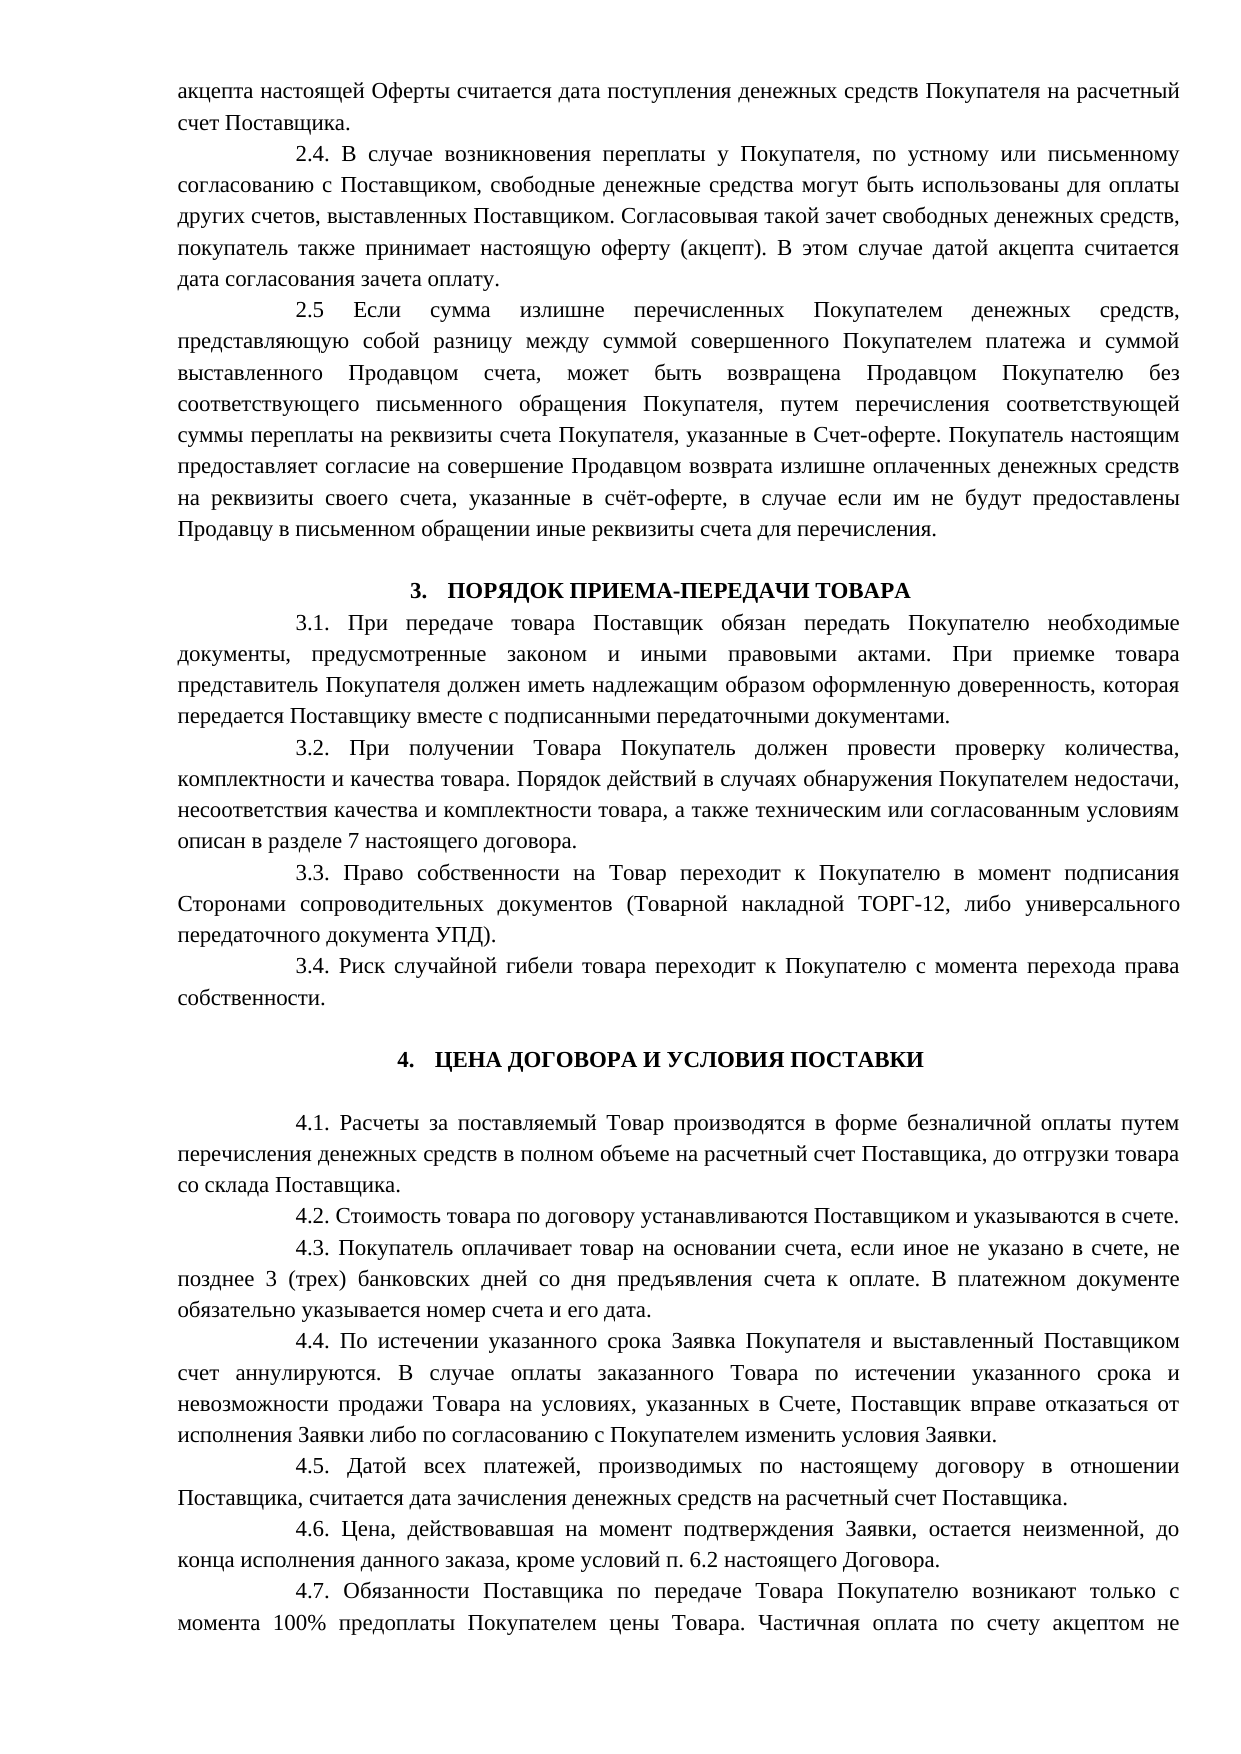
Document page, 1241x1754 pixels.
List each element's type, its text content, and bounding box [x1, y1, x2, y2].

text 4.1. Расчеты за поставляемый Товар производятся в форме безналичной оплаты путем перечисления денежных средств в полном объеме на расчетный счет Поставщика, до отгрузки товара со склада Поставщика. [177, 1105, 1181, 1199]
text 4.3. Покупатель оплачивает товар на основании счета, если иное не указано в счете, не позднее 3 (трех) банковских дней со дня предъявления счета к оплате. В платежном документе обязательно указывается номер счета и его дата. [177, 1230, 1181, 1324]
text 2.4. В случае возникновения переплаты у Покупателя, по устному или письменному согласованию с Поставщиком, свободные денежные средства могут быть использованы для оплаты других счетов, выставленных Поставщиком. Согласовывая такой зачет свободных денежных средств, покупатель также принимает настоящую оферту (акцепт). В этом случае датой акцепта считается дата согласования зачета оплату. [177, 136, 1181, 293]
list ПОРЯДОК ПРИЕМА-ПЕРЕДАЧИ ТОВАРА [140, 574, 1181, 605]
text 4.5. Датой всех платежей, производимых по настоящему договору в отношении Поставщика, считается дата зачисления денежных средств на расчетный счет Поставщика. [177, 1449, 1181, 1511]
text 3.2. При получении Товара Покупатель должен провести проверку количества, комплектности и качества товара. Порядок действий в случаях обнаружения Покупателем недостачи, несоответствия качества и комплектности товара, а также техническим или согласованным условиям описан в разделе 7 настоящего договора. [177, 730, 1181, 855]
text 3.3. Право собственности на Товар переходит к Покупателю в момент подписания Сторонами сопроводительных документов (Товарной накладной ТОРГ-12, либо универсального передаточного документа УПД). [177, 855, 1181, 949]
text 4.6. Цена, действовавшая на момент подтверждения Заявки, остается неизменной, до конца исполнения данного заказа, кроме условий п. 6.2 настоящего Договора. [177, 1511, 1181, 1574]
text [177, 74, 1181, 136]
text 4.2. Стоимость товара по договору устанавливаются Поставщиком и указываются в счете. [177, 1199, 1181, 1230]
text 3.1. При передаче товара Поставщик обязан передать Покупателю необходимые документы, предусмотренные законом и иными правовыми актами. При приемке товара представитель Покупателя должен иметь надлежащим образом оформленную доверенность, которая передается Поставщику вместе с подписанными передаточными документами. [177, 605, 1181, 730]
list ЦЕНА ДОГОВОРА И УСЛОВИЯ ПОСТАВКИ [140, 1043, 1181, 1074]
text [177, 1574, 1181, 1636]
text 2.5 Если сумма излишне перечисленных Покупателем денежных средств, представляющую собой разницу между суммой совершенного Покупателем платежа и суммой выставленного Продавцом счета, может быть возвращена Продавцом Покупателю без соответствующего письменного обращения Покупателя, путем перечисления соответствующей суммы переплаты на реквизиты счета Покупателя, указанные в Счет-оферте. Покупатель настоящим предоставляет согласие на совершение Продавцом возврата излишне оплаченных денежных средств на реквизиты своего счета, указанные в счёт-оферте, в случае если им не будут предоставлены Продавцу в письменном обращении иные реквизиты счета для перечисления. [177, 293, 1181, 543]
text 4.4. По истечении указанного срока Заявка Покупателя и выставленный Поставщиком счет аннулируются. В случае оплаты заказанного Товара по истечении указанного срока и невозможности продажи Товара на условиях, указанных в Счете, Поставщик вправе отказаться от исполнения Заявки либо по согласованию с Покупателем изменить условия Заявки. [177, 1324, 1181, 1449]
text 3.4. Риск случайной гибели товара переходит к Покупателю с момента перехода права собственности. [177, 949, 1181, 1011]
